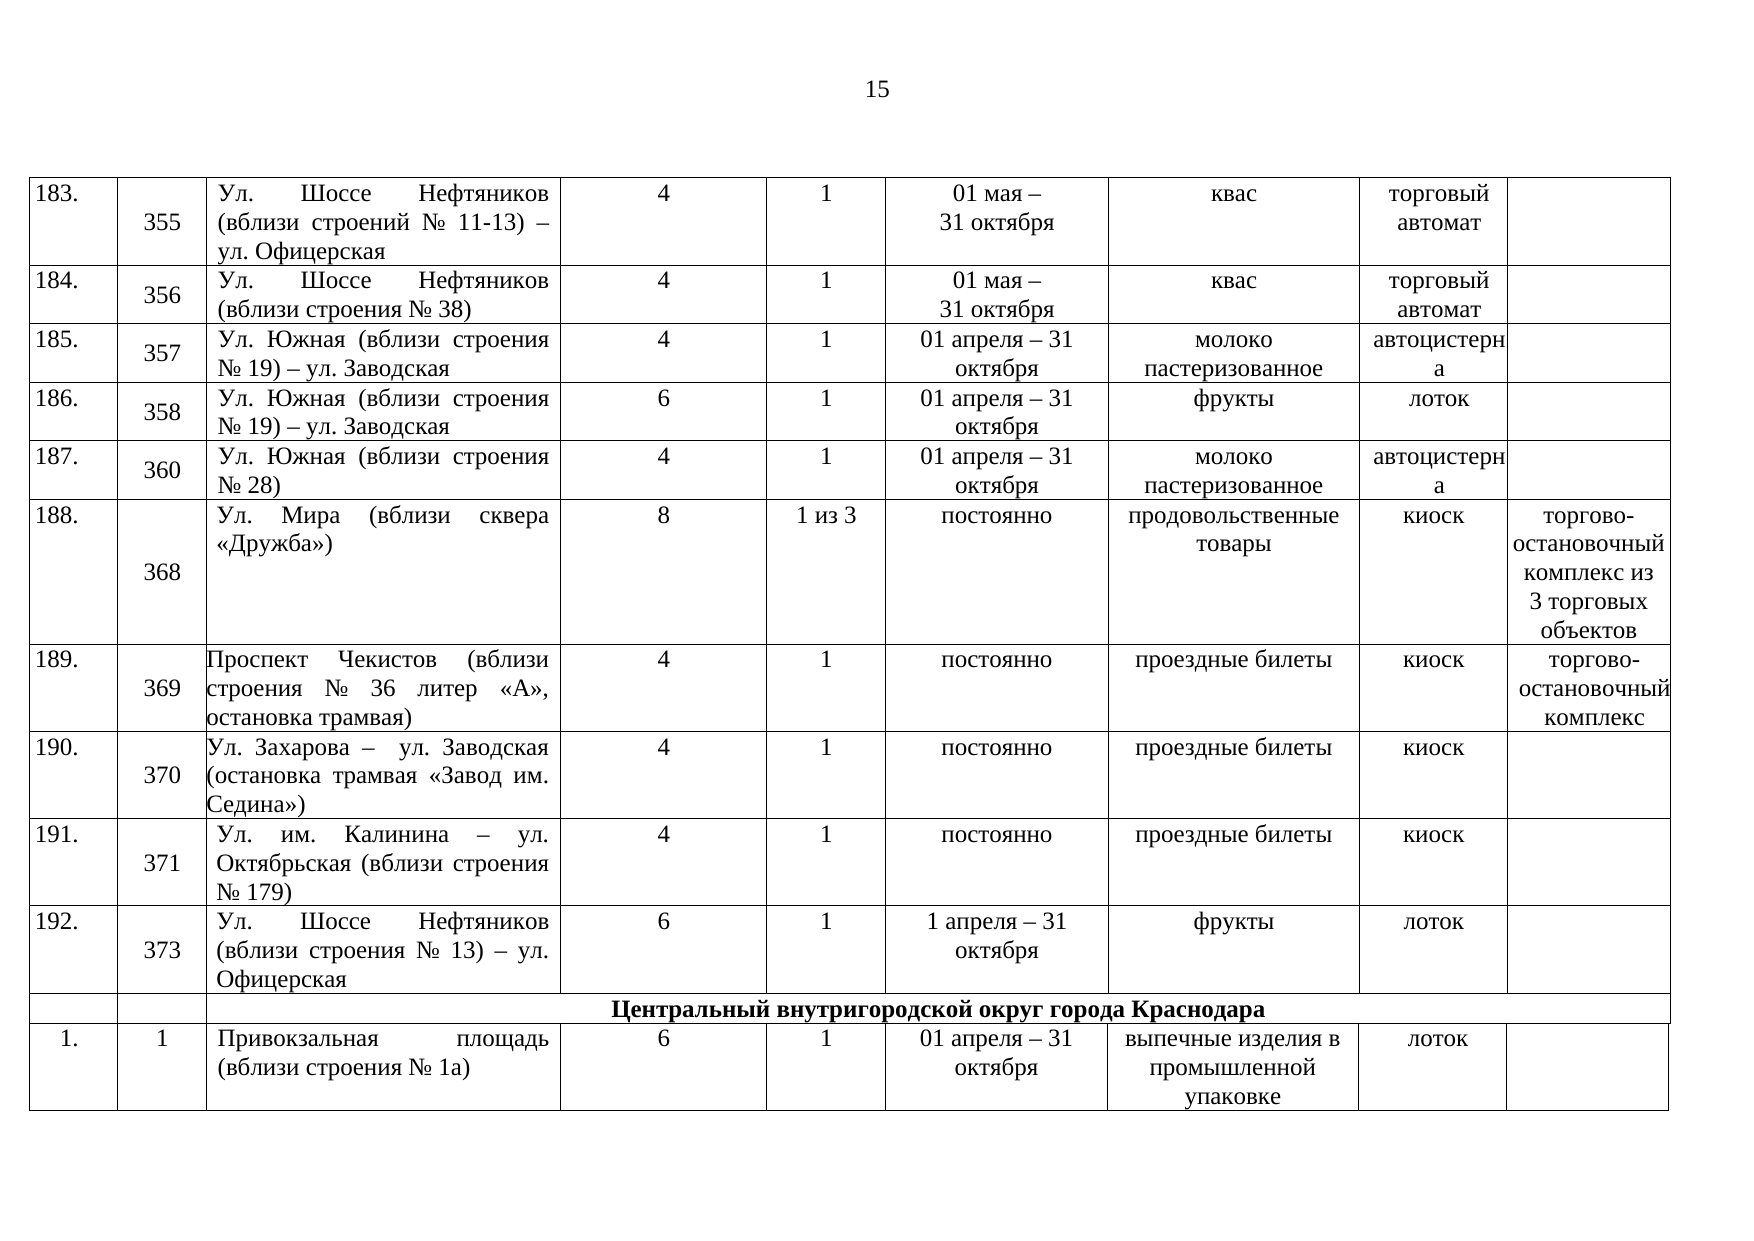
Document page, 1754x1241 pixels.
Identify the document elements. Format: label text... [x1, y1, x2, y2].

table_cell 356 [118, 266, 206, 323]
table_cell 01 мая – 31 октября [886, 178, 1108, 264]
table_cell постоянно [886, 645, 1108, 731]
table_cell киоск [1360, 819, 1507, 905]
table_cell Ул. Шоссе Нефтяников (вблизи строений № 11-13) – ул. Офицерская [207, 178, 560, 264]
table_cell выпечные изделия в промышленной упаковке [1108, 1024, 1358, 1110]
table_cell [1508, 441, 1670, 499]
table_cell [1508, 819, 1670, 905]
table_cell [1508, 266, 1670, 323]
table_cell 8 [561, 500, 766, 643]
table_cell фрукты [1109, 906, 1359, 993]
table_cell Проспект Чекистов (вблизи строения № 36 литер «А», остановка трамвая) [207, 645, 560, 731]
table_cell продовольственные товары [1109, 500, 1359, 643]
table_cell 4 [561, 266, 766, 323]
table_cell Ул. Захарова – ул. Заводская (остановка трамвая «Завод им. Седина») [207, 732, 560, 818]
table_cell квас [1109, 178, 1359, 264]
table_cell проездные билеты [1109, 819, 1359, 905]
table_cell 4 [561, 324, 766, 382]
table_cell проездные билеты [1109, 732, 1359, 818]
table_cell автоцистерна [1360, 441, 1507, 499]
table_cell 01 апреля – 31 октября [886, 324, 1108, 382]
table_cell 6 [561, 383, 766, 440]
table_cell 358 [118, 383, 206, 440]
table_cell [1507, 1024, 1668, 1110]
table_cell [30, 645, 117, 731]
table_cell [30, 441, 117, 499]
table_cell [30, 266, 117, 323]
table_cell лоток [1360, 383, 1507, 440]
table_cell 1 [767, 441, 885, 499]
table_cell 1 [767, 819, 885, 905]
table_cell Ул. Южная (вблизи строения № 19) – ул. Заводская [207, 324, 560, 382]
table_cell [30, 383, 117, 440]
table_cell 6 [561, 1024, 766, 1110]
table_cell [1508, 732, 1670, 818]
table_cell [30, 324, 117, 382]
table_cell [30, 732, 117, 818]
table_cell 370 [118, 732, 206, 818]
table_cell автоцистерна [1360, 324, 1507, 382]
table_cell 371 [118, 819, 206, 905]
table_cell киоск [1360, 732, 1507, 818]
table_cell 1 [767, 266, 885, 323]
table_cell торгово-остановочный комплекс [1508, 645, 1670, 731]
table_cell 01 апреля – 31 октября [886, 441, 1108, 499]
table_cell Центральный внутригородской округ города Краснодара [207, 994, 1670, 1022]
table_cell [30, 178, 117, 264]
table_cell 1 [767, 906, 885, 993]
table_cell [30, 819, 117, 905]
table_cell [1508, 324, 1670, 382]
table_cell Ул. им. Калинина – ул. Октябрьская (вблизи строения № 179) [207, 819, 560, 905]
table_cell Ул. Мира (вблизи сквера «Дружба») [207, 500, 560, 643]
table_cell 369 [118, 645, 206, 731]
table_cell 6 [561, 906, 766, 993]
table_cell молоко пастеризованное [1109, 324, 1359, 382]
table_cell торгово-остановочный комплекс из 3 торговых объектов [1508, 500, 1670, 643]
table_cell 1 [767, 1024, 885, 1110]
table_cell постоянно [886, 819, 1108, 905]
table_cell Ул. Шоссе Нефтяников (вблизи строения № 38) [207, 266, 560, 323]
table_cell 373 [118, 906, 206, 993]
table_cell 4 [561, 441, 766, 499]
table_cell [30, 1024, 117, 1110]
table_cell торговый автомат [1360, 178, 1507, 264]
table_cell Привокзальная площадь (вблизи строения № 1а) [207, 1024, 560, 1110]
table_cell 1 [767, 324, 885, 382]
table_cell 1 из 3 [767, 500, 885, 643]
table_cell 01 мая – 31 октября [886, 266, 1108, 323]
table_cell киоск [1360, 645, 1507, 731]
table_cell молоко пастеризованное [1109, 441, 1359, 499]
table_cell [1508, 906, 1670, 993]
table_cell 4 [561, 819, 766, 905]
table_cell лоток [1360, 906, 1507, 993]
table_cell торговый автомат [1360, 266, 1507, 323]
table_cell [30, 500, 117, 643]
table_cell [118, 994, 206, 1022]
table_cell 1 [767, 383, 885, 440]
table_cell Ул. Южная (вблизи строения № 19) – ул. Заводская [207, 383, 560, 440]
table_cell 355 [118, 178, 206, 264]
table_cell киоск [1360, 500, 1507, 643]
table_cell 368 [118, 500, 206, 643]
table_cell Ул. Шоссе Нефтяников (вблизи строения № 13) – ул. Офицерская [207, 906, 560, 993]
table_cell [30, 906, 117, 993]
table_cell [1508, 178, 1670, 264]
table_cell [1508, 383, 1670, 440]
table_cell фрукты [1109, 383, 1359, 440]
table_cell постоянно [886, 732, 1108, 818]
table_cell лоток [1359, 1024, 1506, 1110]
table_cell 01 апреля – 31 октября [886, 1024, 1107, 1110]
table_cell постоянно [886, 500, 1108, 643]
table_cell [30, 994, 117, 1022]
table_cell 4 [561, 732, 766, 818]
table_cell 01 апреля – 31 октября [886, 383, 1108, 440]
table_cell 360 [118, 441, 206, 499]
table_cell 1 [118, 1024, 206, 1110]
table_cell 357 [118, 324, 206, 382]
table_cell Ул. Южная (вблизи строения № 28) [207, 441, 560, 499]
table_cell квас [1109, 266, 1359, 323]
table_cell проездные билеты [1109, 645, 1359, 731]
table_cell 1 [767, 645, 885, 731]
table_cell 4 [561, 178, 766, 264]
table_cell 1 [767, 732, 885, 818]
table_cell 4 [561, 645, 766, 731]
table_cell 1 апреля – 31 октября [886, 906, 1108, 993]
table_cell 1 [767, 178, 885, 264]
